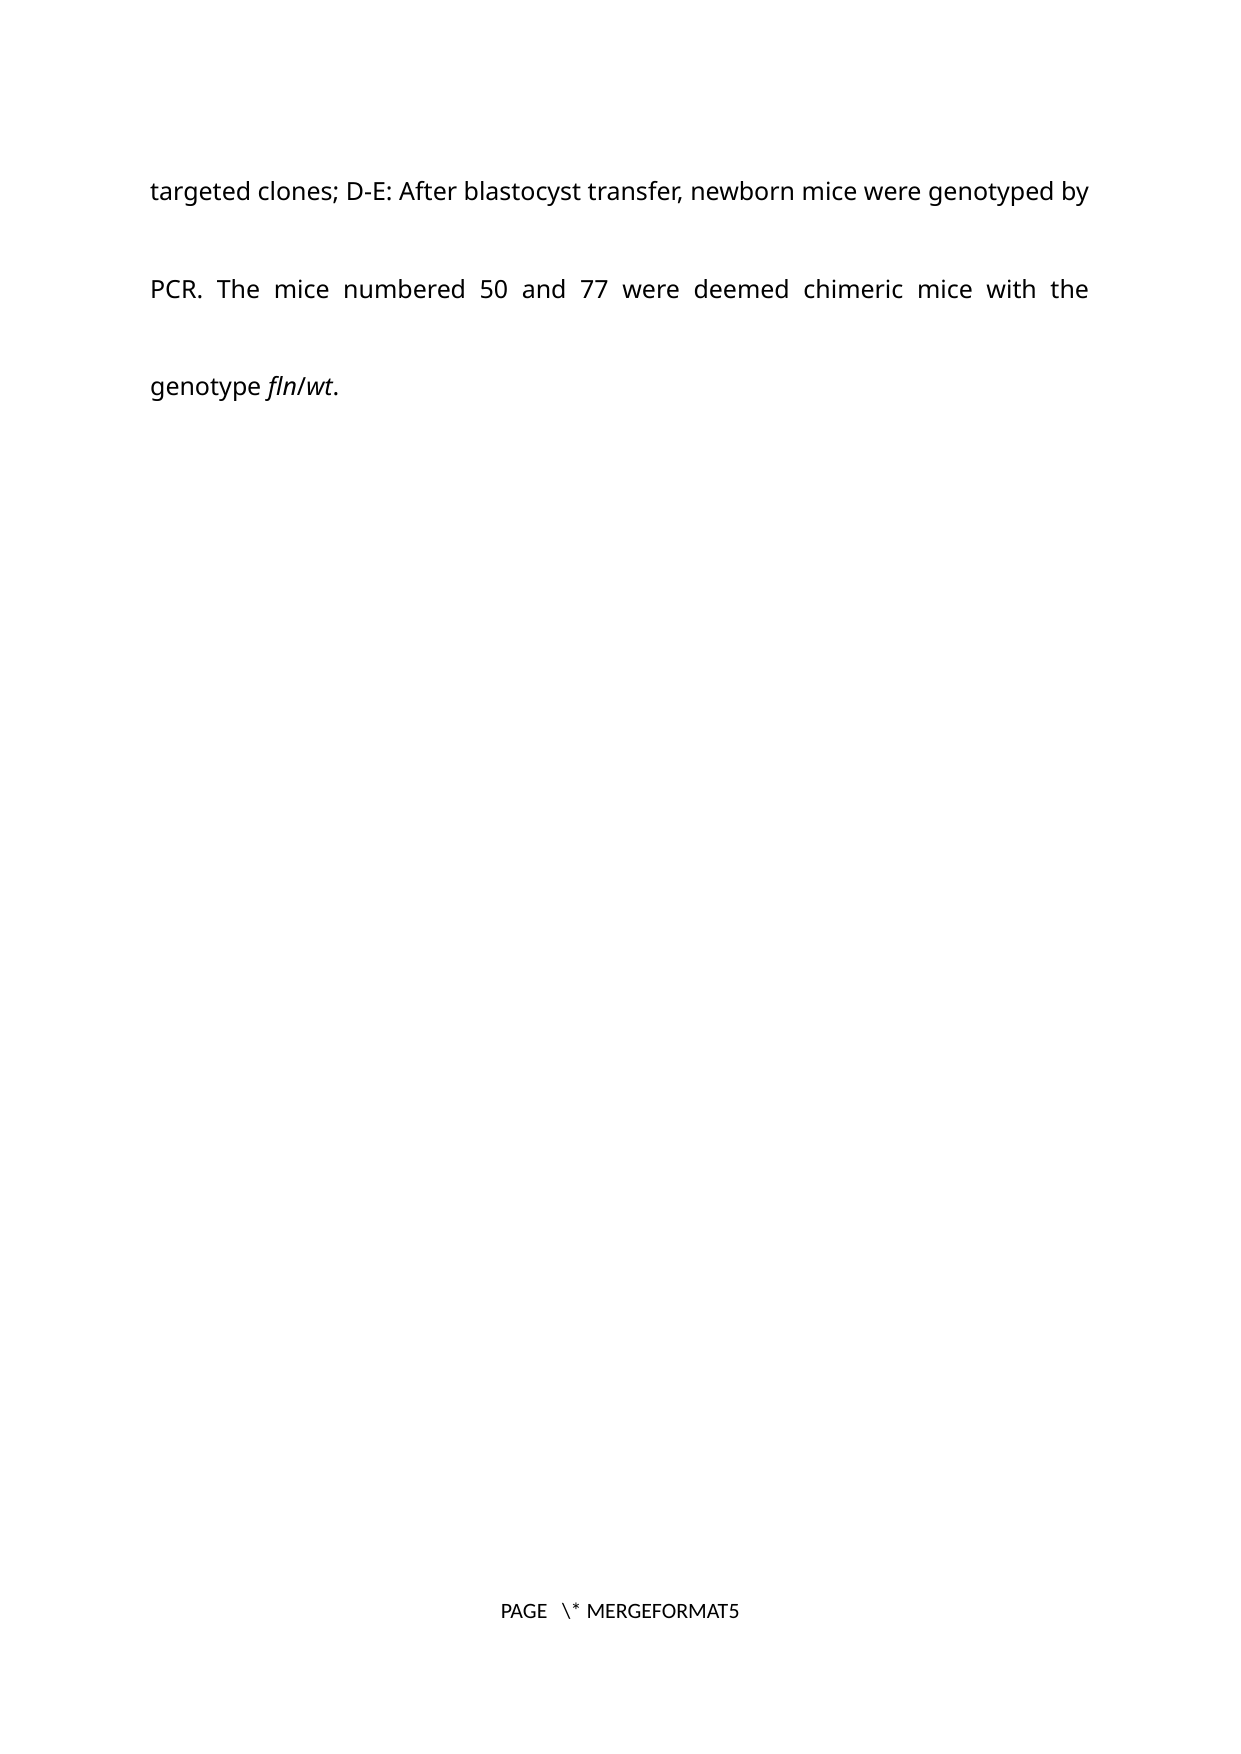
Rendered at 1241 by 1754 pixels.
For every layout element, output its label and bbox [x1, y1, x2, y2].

list [150, 159, 1090, 419]
